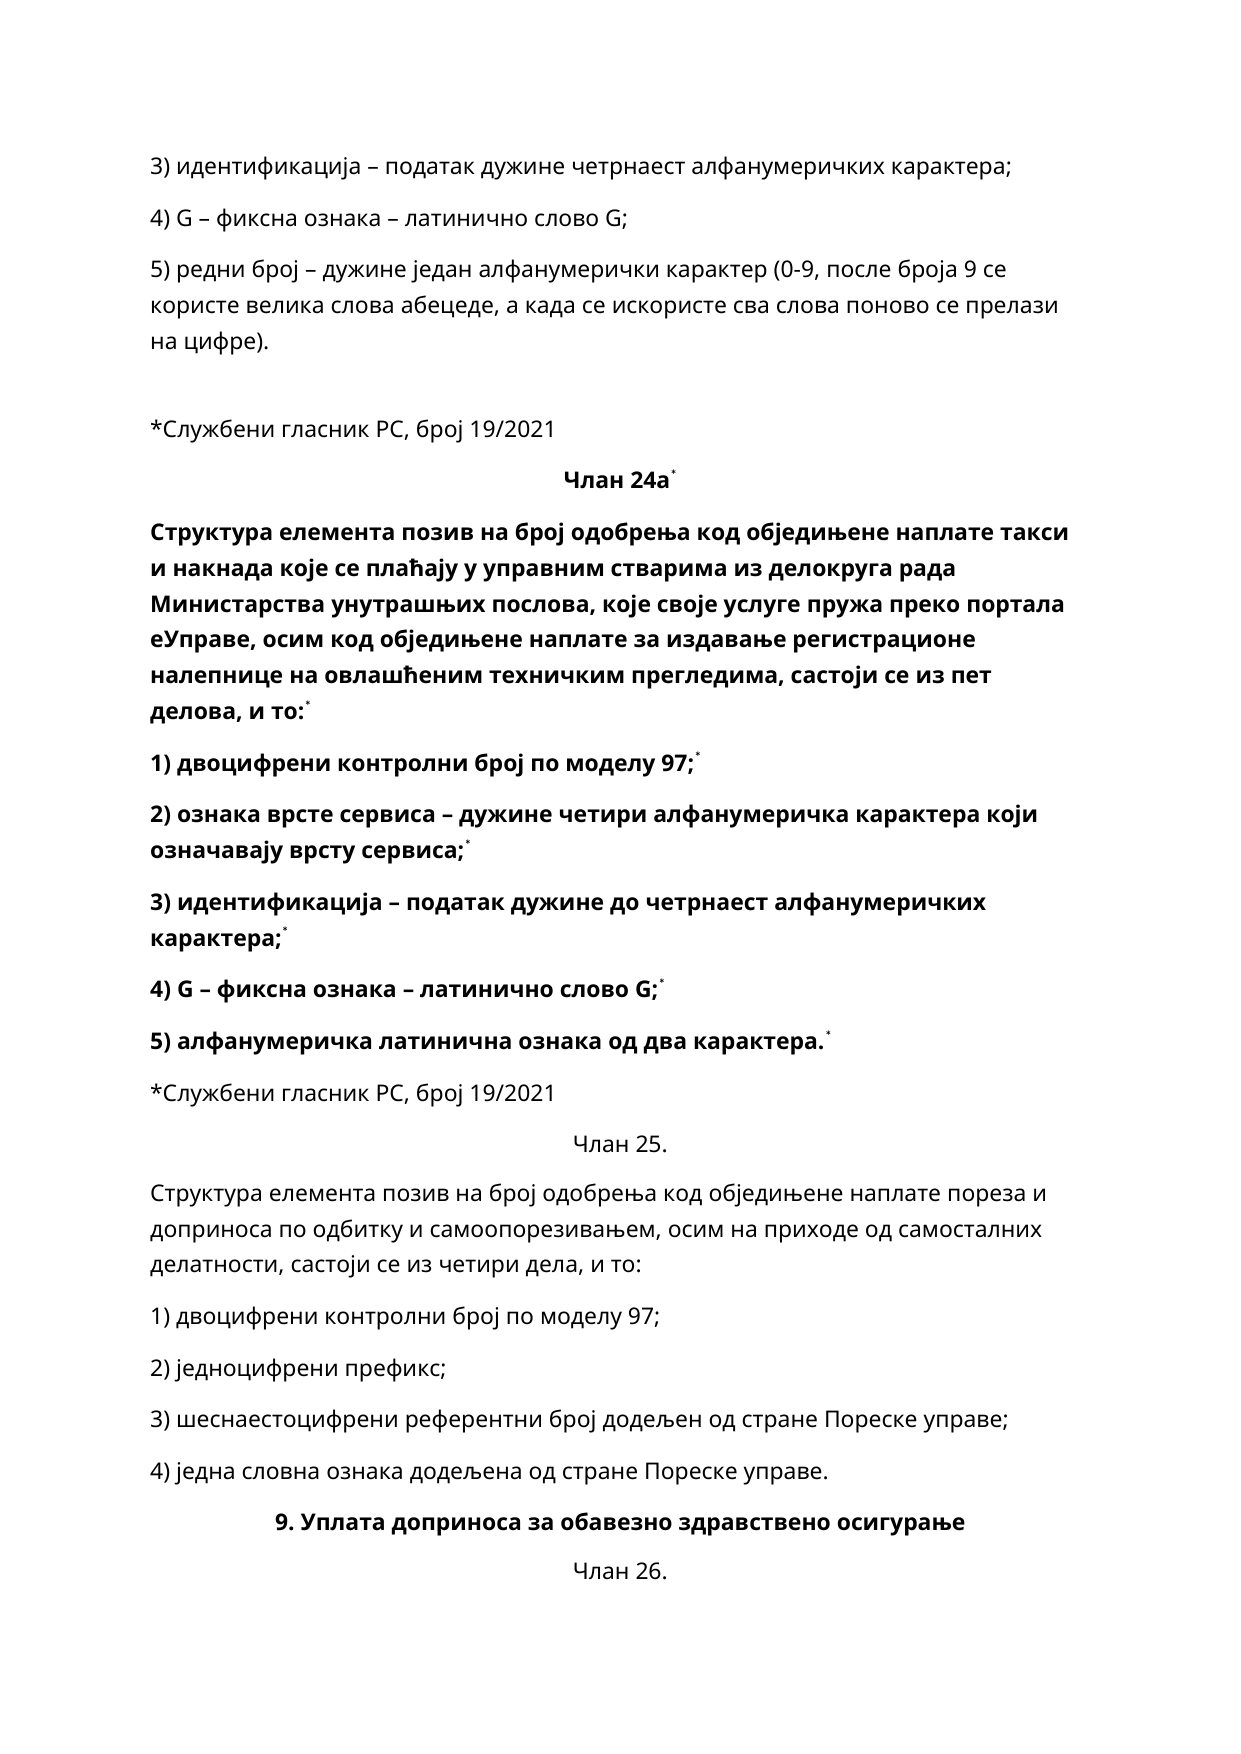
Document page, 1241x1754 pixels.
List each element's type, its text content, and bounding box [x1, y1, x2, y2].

text 2) ознака врсте сервиса – дужине четири алфанумеричка карактера који означавају врсту сервиса;* [150, 798, 1090, 866]
text 2) једноцифрени префикс; [150, 1352, 1090, 1383]
text 4) једна словна ознака додељена од стране Пореске управе. [150, 1455, 1090, 1486]
text Члан 25. [150, 1128, 1090, 1159]
text 1) двоцифрени контролни број по моделу 97; [150, 1300, 1090, 1331]
text 3) идентификација – податак дужине четрнаест алфанумеричких карактера; [150, 150, 1090, 181]
text Члан 24а* [150, 464, 1090, 495]
text 3) шеснаестоцифрени референтни број додељен од стране Пореске управе; [150, 1403, 1090, 1434]
text *Службени гласник РС, број 19/2021 [150, 1077, 1090, 1108]
text 4) G – фиксна ознака – латинично слово G;* [150, 973, 1090, 1005]
text 3) идентификација – податак дужине до четрнаест алфанумеричких карактера;* [150, 886, 1090, 953]
text Структура елемента позив на број одобрења код обједињене наплате такси и накнада које се плаћају у управним стварима из делокруга рада Министарства унутрашњих послова, које своје услуге пружа преко портала еУправе, осим код обједињене наплате за издавање регистрационе налепнице на овлашћеним техничким прегледима, састоји се из пет делова, и то:* [150, 516, 1090, 727]
text 5) редни број – дужине један алфанумерички карактер (0-9, после броја 9 се користе велика слова абецеде, а када се искористе сва слова поново се прелази на цифре). [150, 253, 1090, 356]
text 5) алфанумеричка латинична ознака од два карактера.* [150, 1025, 1090, 1056]
text 9. Уплата доприноса за обавезно здравствено осигурање [150, 1506, 1090, 1537]
text *Службени гласник РС, број 19/2021 [150, 412, 1090, 444]
text Структура елемента позив на број одобрења код обједињене наплате пореза и доприноса по одбитку и самоопорезивањем, осим на приходе од самосталних делатности, састоји се из четири дела, и то: [150, 1177, 1090, 1280]
text Члан 26. [150, 1555, 1090, 1586]
text 4) G – фиксна ознака – латинично слово G; [150, 202, 1090, 233]
text 1) двоцифрени контролни број по моделу 97;* [150, 747, 1090, 778]
